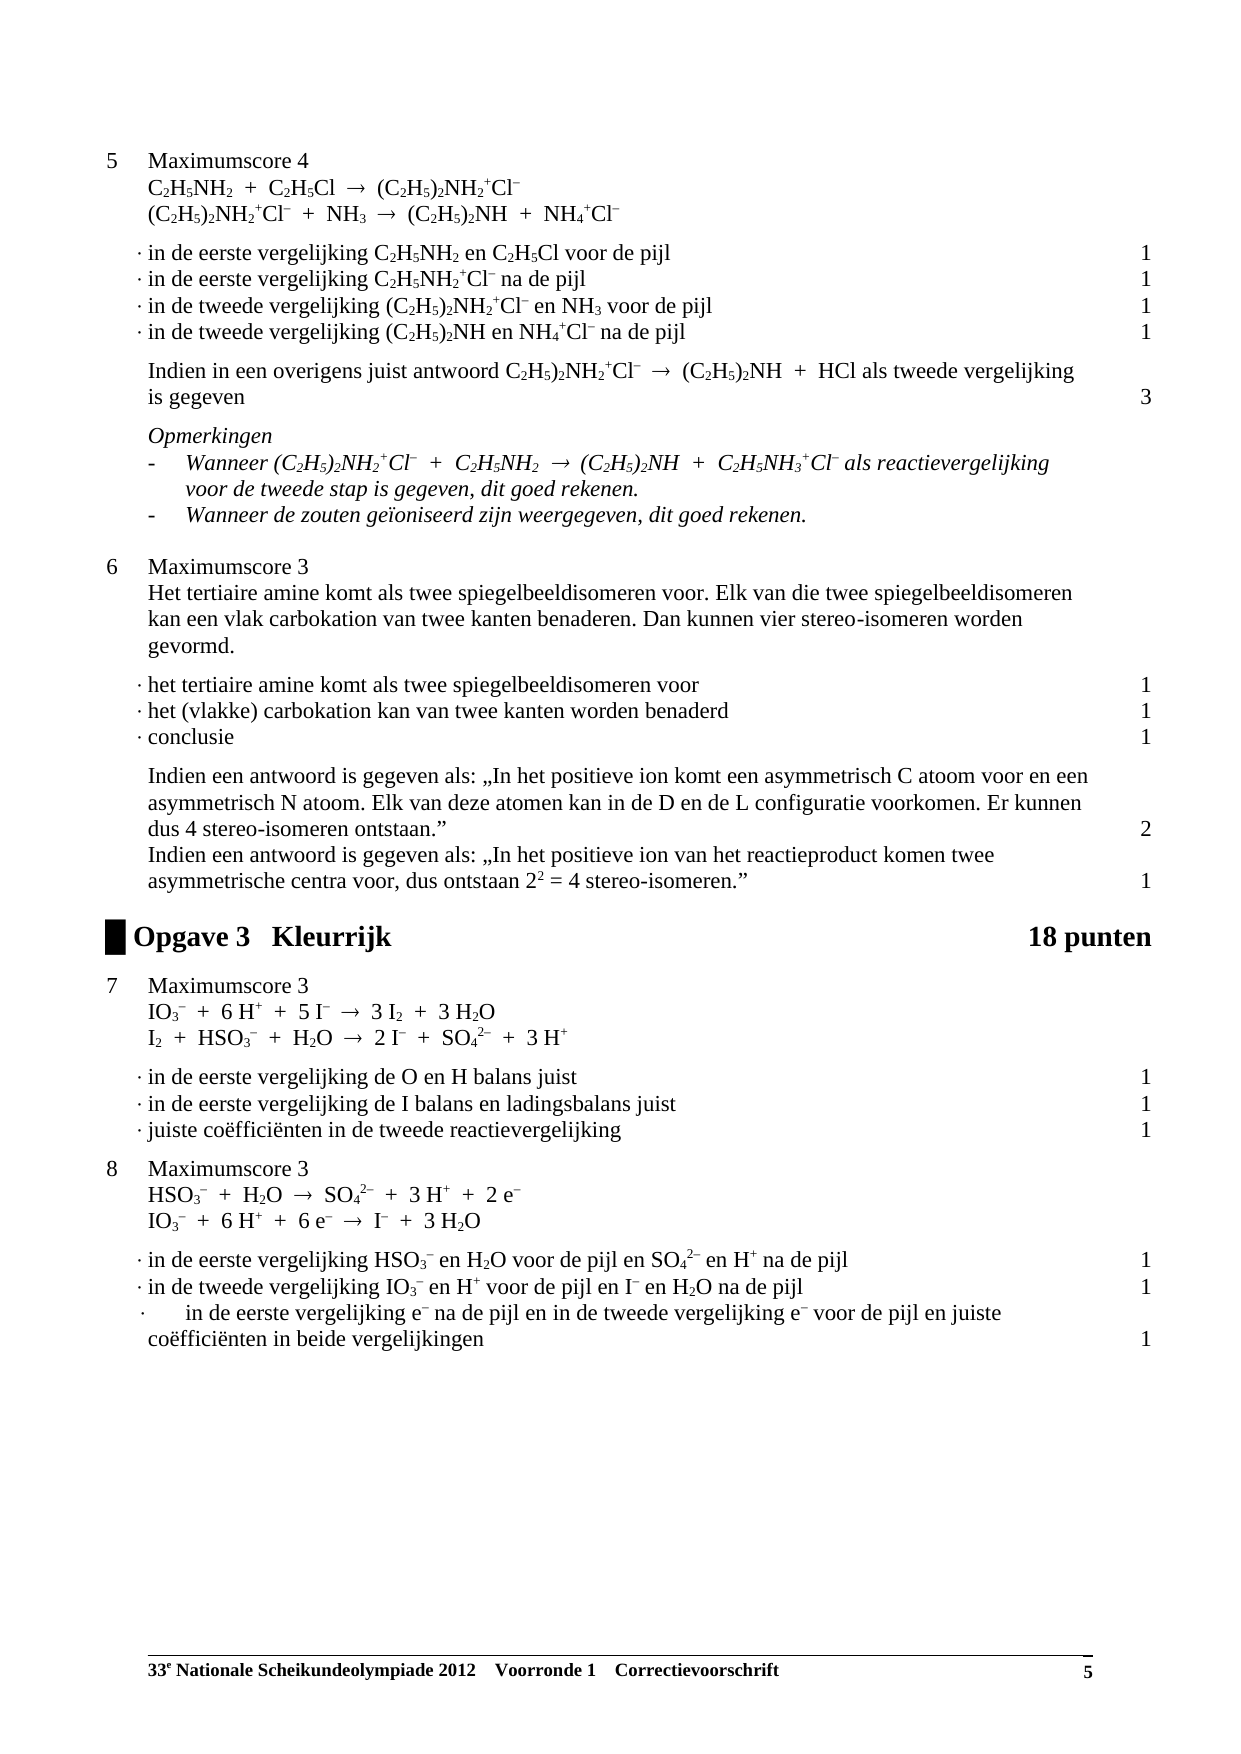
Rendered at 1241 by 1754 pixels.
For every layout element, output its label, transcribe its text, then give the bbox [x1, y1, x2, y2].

list in de eerste vergelijking de O en H balans juist 1 [133, 1063, 1093, 1089]
text Opmerkingen [148, 422, 1093, 449]
text HSO3– + H2O SO42– + 3 H+ + 2 e– [148, 1181, 1093, 1207]
list in de eerste vergelijking de I balans en ladingsbalans juist 1 [133, 1089, 1093, 1116]
text Maximumscore 4 [88, 148, 1093, 174]
list in de eerste vergelijking C2H5NH2 en C2H5Cl voor de pijl 1 [133, 239, 1093, 266]
list in de eerste vergelijking e– na de pijl en in de tweede vergelijking e– voor de pijl en juiste coëfficiënten in beide vergelijkingen 1 [136, 1299, 1093, 1352]
text I2 + HSO3– + H2O 2 I– + SO42– + 3 H+ [148, 1024, 1093, 1051]
list Maximumscore 3 [88, 553, 1093, 579]
list het (vlakke) carbokation kan van twee kanten worden benaderd 1 [133, 697, 1093, 723]
list Wanneer de zouten geïoniseerd zijn weergegeven, dit goed rekenen. [148, 501, 1093, 528]
list conclusie 1 [133, 723, 1093, 750]
text Indien een antwoord is gegeven als: „In het positieve ion van het reactieproduct komen twee asymmetrische centra voor, dus ontstaan 22 = 4 stereo-isomeren.” 1 [148, 841, 1093, 894]
list Wanneer (C2H5)2NH2+Cl– + C2H5NH2 (C2H5)2NH + C2H5NH3+Cl– als reactievergelijking voor de tweede stap is gegeven, dit goed rekenen. [148, 449, 1093, 501]
text IO3– + 6 H+ + 5 I– 3 I2 + 3 H2O [148, 998, 1093, 1024]
list in de tweede vergelijking (C2H5)2NH2+Cl– en NH3 voor de pijl 1 [133, 292, 1093, 318]
text (C2H5)2NH2+Cl– + NH3 (C2H5)2NH + NH4+Cl– [148, 200, 1093, 227]
list het tertiaire amine komt als twee spiegelbeeldisomeren voor 1 [133, 671, 1093, 697]
list in de tweede vergelijking IO3– en H+ voor de pijl en I– en H2O na de pijl 1 [133, 1273, 1093, 1299]
list Kleurrijk 18 punten [178, 919, 1093, 952]
text IO3– + 6 H+ + 6 e– I– + 3 H2O [148, 1207, 1093, 1234]
text Het tertiaire amine komt als twee spiegelbeeldisomeren voor. Elk van die twee spiegelbeeldisomeren kan een vlak carbokation van twee kanten benaderen. Dan kunnen vier stereo-isomeren worden gevormd. [148, 579, 1093, 658]
list in de tweede vergelijking (C2H5)2NH en NH4+Cl– na de pijl 1 [133, 318, 1093, 344]
list in de eerste vergelijking C2H5NH2+Cl– na de pijl 1 [133, 266, 1093, 292]
list juiste coëfficiënten in de tweede reactievergelijking 1 [133, 1116, 1093, 1142]
text Indien een antwoord is gegeven als: „In het positieve ion komt een asymmetrisch C atoom voor en een asymmetrisch N atoom. Elk van deze atomen kan in de D en de L configuratie voorkomen. Er kunnen dus 4 stereo-isomeren ontstaan.” 2 [148, 762, 1093, 841]
list in de eerste vergelijking HSO3– en H2O voor de pijl en SO42– en H+ na de pijl 1 [133, 1246, 1093, 1273]
list Maximumscore 3 [88, 972, 1093, 998]
list Maximumscore 3 [88, 1155, 1093, 1181]
text Indien in een overigens juist antwoord C2H5)2NH2+Cl– (C2H5)2NH + HCl als tweede vergelijking is gegeven 3 [148, 357, 1093, 410]
text C2H5NH2 + C2H5Cl (C2H5)2NH2+Cl– [148, 174, 1093, 200]
